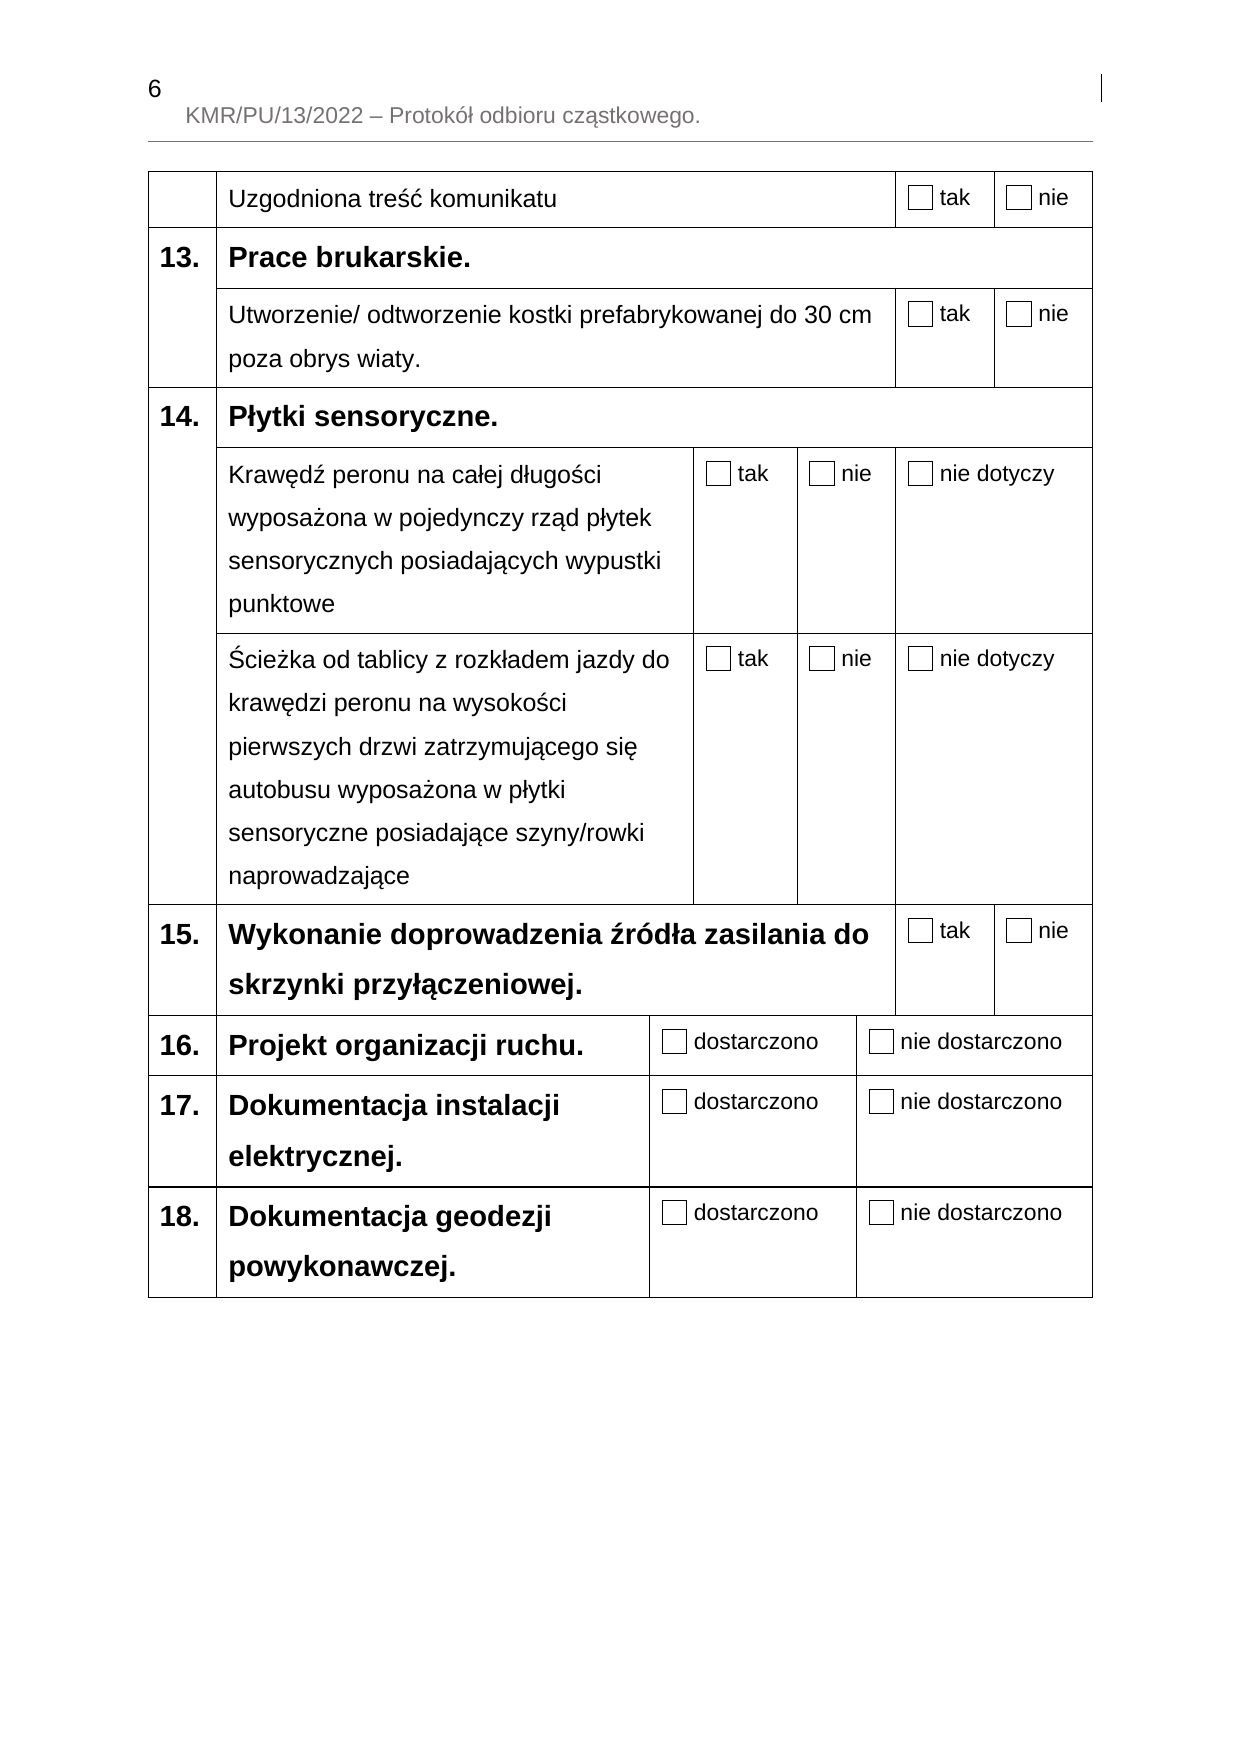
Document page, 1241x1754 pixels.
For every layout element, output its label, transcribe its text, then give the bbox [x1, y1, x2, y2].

table_cell nie [995, 905, 1092, 1015]
table_cell nie [995, 172, 1092, 227]
table_cell Projekt organizacji ruchu. [217, 1016, 649, 1075]
table_cell nie dostarczono [857, 1076, 1092, 1186]
table_cell Wykonanie doprowadzenia źródła zasilania do skrzynki przyłączeniowej. [217, 905, 895, 1015]
table_cell tak [694, 634, 797, 904]
table_cell Ścieżka od tablicy z rozkładem jazdy do krawędzi peronu na wysokości pierwszych drzwi zatrzymującego się autobusu wyposażona w płytki sensoryczne posiadające szyny/rowki naprowadzające [217, 634, 693, 904]
table_cell nie dostarczono [857, 1016, 1092, 1075]
table_cell 18. [149, 1188, 216, 1297]
table_cell Uzgodniona treść komunikatu [217, 172, 895, 227]
table_cell 13. [149, 228, 216, 387]
table_cell tak [896, 172, 994, 227]
table_cell 17. [149, 1076, 216, 1186]
table_cell nie dotyczy [896, 448, 1092, 632]
table_cell Krawędź peronu na całej długości wyposażona w pojedynczy rząd płytek sensorycznych posiadających wypustki punktowe [217, 448, 693, 632]
table_cell nie [798, 448, 895, 632]
table_cell nie dostarczono [857, 1188, 1092, 1297]
table_cell 16. [149, 1016, 216, 1075]
table_cell dostarczono [650, 1076, 856, 1186]
table_cell tak [896, 289, 994, 387]
table_cell Płytki sensoryczne. [217, 388, 1092, 447]
table_cell nie [995, 289, 1092, 387]
table_cell Utworzenie/ odtworzenie kostki prefabrykowanej do 30 cm poza obrys wiaty. [217, 289, 895, 387]
table_cell nie dotyczy [896, 634, 1092, 904]
table_cell dostarczono [650, 1188, 856, 1297]
table_cell 15. [149, 905, 216, 1015]
table_cell Prace brukarskie. [217, 228, 1092, 288]
table_cell tak [896, 905, 994, 1015]
table_cell tak [694, 448, 797, 632]
table_cell nie [798, 634, 895, 904]
table_cell Dokumentacja geodezji powykonawczej. [217, 1188, 649, 1297]
table_cell Dokumentacja instalacji elektrycznej. [217, 1076, 649, 1186]
table_cell dostarczono [650, 1016, 856, 1075]
table_cell 14. [149, 388, 216, 904]
